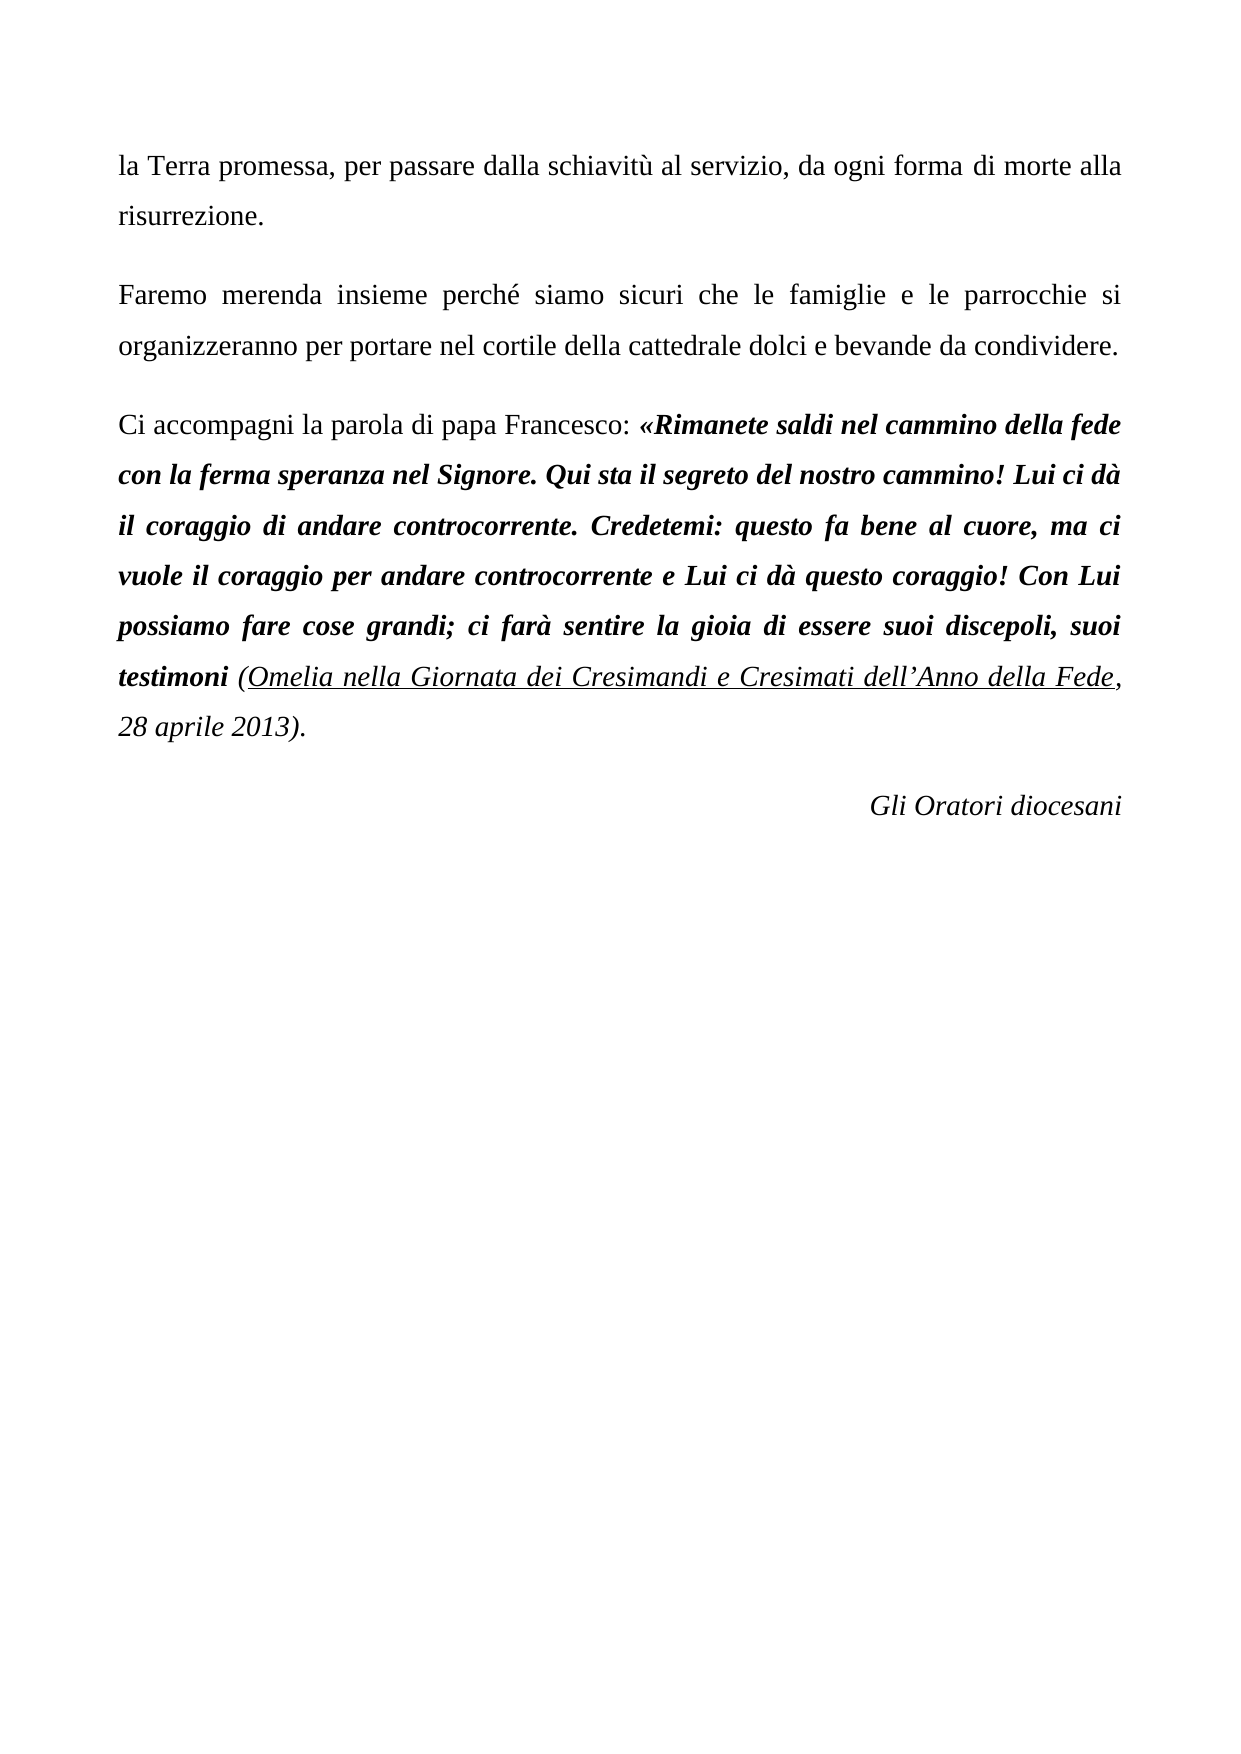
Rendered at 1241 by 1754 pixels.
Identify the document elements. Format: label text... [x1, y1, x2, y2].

text Gli Oratori diocesani [118, 788, 1122, 822]
text Faremo merenda insieme perché siamo sicuri che le famiglie e le parrocchie si organizzeranno per portare nel cortile della cattedrale dolci e bevande da condividere. [118, 277, 1122, 361]
text Ci accompagni la parola di papa Francesco: «Rimanete saldi nel cammino della fede con la ferma speranza nel Signore. Qui sta il segreto del nostro cammino! Lui ci dà il coraggio di andare controcorrente. Credetemi: questo fa bene al cuore, ma ci vuole il coraggio per andare controcorrente e Lui ci dà questo coraggio! Con Lui possiamo fare cose grandi; ci farà sentire la gioia di essere suoi discepoli, suoi testimoni (Omelia nella Giornata dei Cresimandi e Cresimati dell’Anno della Fede, 28 aprile 2013). [118, 407, 1122, 743]
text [118, 148, 1122, 231]
